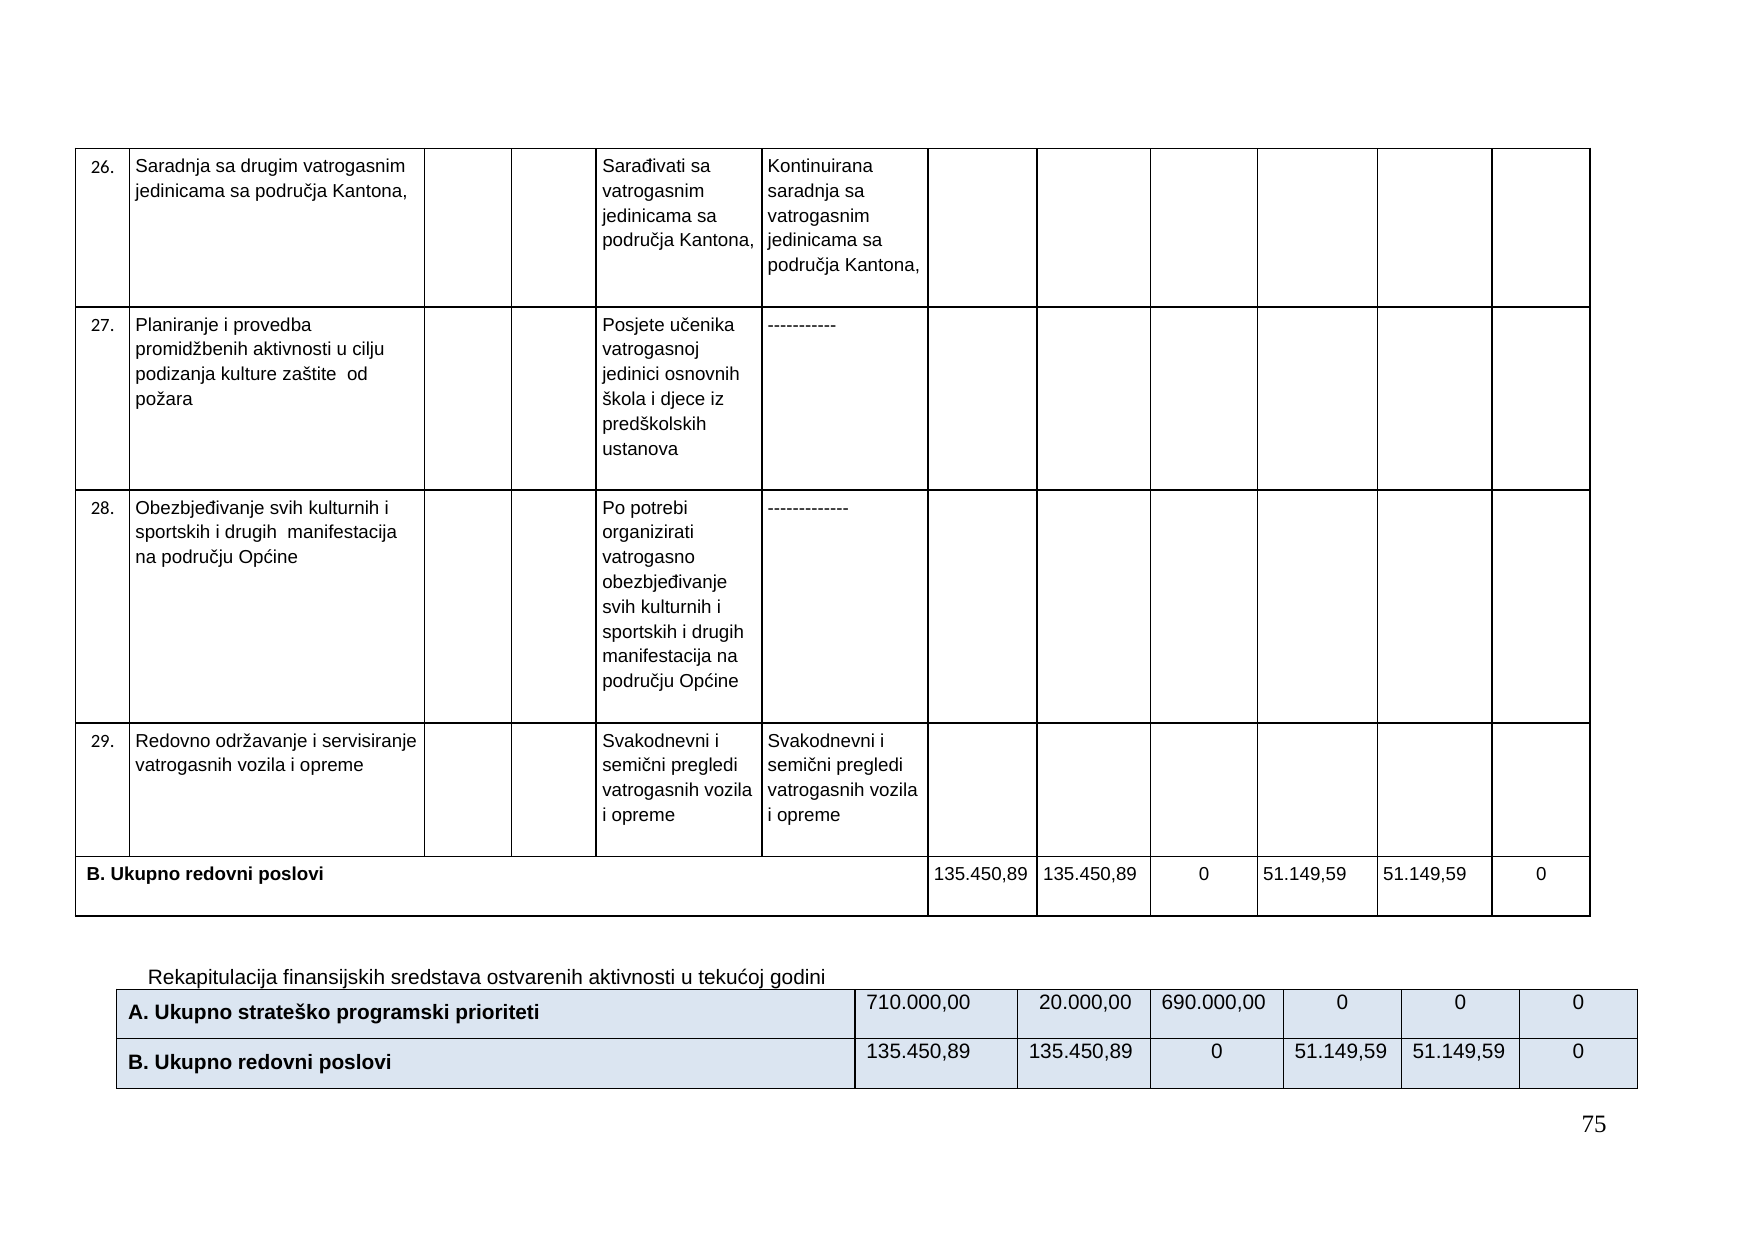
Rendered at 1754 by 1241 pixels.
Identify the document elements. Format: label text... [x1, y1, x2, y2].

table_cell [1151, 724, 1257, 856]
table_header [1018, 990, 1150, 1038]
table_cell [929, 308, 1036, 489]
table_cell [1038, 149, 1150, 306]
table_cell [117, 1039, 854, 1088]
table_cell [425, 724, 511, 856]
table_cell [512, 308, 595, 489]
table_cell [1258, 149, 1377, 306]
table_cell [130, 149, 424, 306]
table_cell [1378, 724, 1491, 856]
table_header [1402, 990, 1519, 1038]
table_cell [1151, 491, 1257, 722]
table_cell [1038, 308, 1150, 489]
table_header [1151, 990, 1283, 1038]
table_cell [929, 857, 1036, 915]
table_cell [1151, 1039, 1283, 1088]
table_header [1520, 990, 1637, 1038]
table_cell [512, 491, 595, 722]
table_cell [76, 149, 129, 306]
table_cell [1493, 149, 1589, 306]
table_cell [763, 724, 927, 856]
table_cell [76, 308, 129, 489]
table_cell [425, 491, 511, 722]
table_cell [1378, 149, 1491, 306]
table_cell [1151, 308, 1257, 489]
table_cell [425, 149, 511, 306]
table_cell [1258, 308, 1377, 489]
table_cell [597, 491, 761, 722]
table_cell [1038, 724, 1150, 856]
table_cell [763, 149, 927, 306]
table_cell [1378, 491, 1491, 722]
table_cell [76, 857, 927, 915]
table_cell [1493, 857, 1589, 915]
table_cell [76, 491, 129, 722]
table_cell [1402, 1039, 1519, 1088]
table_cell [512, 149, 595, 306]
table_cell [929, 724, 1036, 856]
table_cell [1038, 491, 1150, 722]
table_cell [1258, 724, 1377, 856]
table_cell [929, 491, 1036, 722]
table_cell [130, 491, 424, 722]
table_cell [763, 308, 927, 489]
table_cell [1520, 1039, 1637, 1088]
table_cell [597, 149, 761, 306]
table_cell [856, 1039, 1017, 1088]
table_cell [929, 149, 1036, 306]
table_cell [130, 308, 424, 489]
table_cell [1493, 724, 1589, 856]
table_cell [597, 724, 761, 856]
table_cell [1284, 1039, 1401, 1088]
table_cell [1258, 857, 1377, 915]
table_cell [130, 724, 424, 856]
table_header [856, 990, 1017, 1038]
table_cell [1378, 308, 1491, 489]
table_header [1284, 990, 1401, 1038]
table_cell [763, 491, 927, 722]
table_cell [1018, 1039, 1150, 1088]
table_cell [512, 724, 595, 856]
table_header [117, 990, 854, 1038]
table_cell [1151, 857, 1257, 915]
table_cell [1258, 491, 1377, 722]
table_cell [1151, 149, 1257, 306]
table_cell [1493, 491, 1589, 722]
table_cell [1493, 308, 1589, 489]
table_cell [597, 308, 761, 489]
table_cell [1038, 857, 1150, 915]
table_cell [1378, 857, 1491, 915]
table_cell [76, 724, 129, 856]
text Rekapitulacija finansijskih sredstava ostvarenih aktivnosti u tekućoj godini [148, 964, 1606, 988]
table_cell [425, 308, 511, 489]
